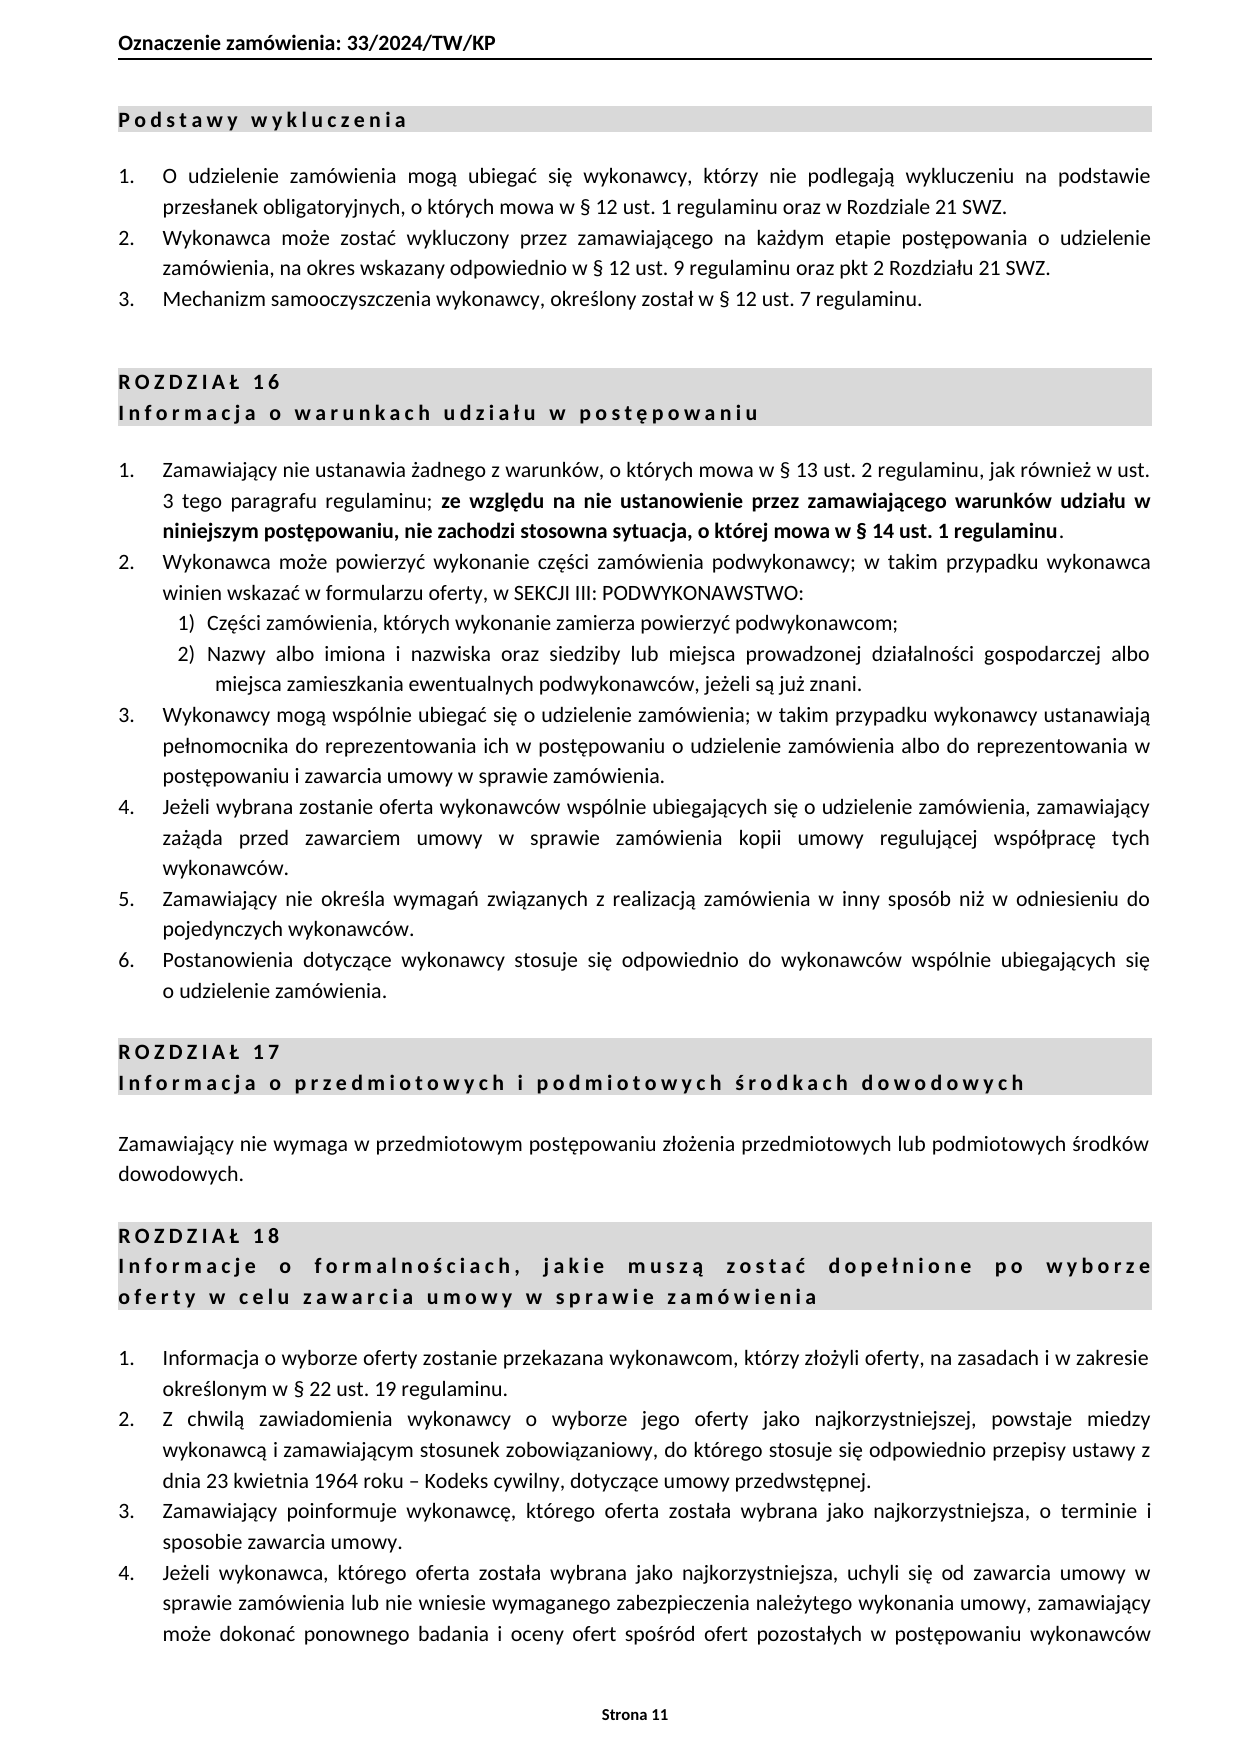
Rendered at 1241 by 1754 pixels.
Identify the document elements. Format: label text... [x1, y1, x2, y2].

list Nazwy albo imiona i nazwiska oraz siedziby lub miejsca prowadzonej działalności gospodarczej albo miejsca zamieszkania ewentualnych podwykonawców, jeżeli są już znani. [177, 640, 1152, 697]
list Z chwilą zawiadomienia wykonawcy o wyborze jego oferty jako najkorzystniejszej, powstaje miedzy wykonawcą i zamawiającym stosunek zobowiązaniowy, do którego stosuje się odpowiednio przepisy ustawy z dnia 23 kwietnia 1964 roku – Kodeks cywilny, dotyczące umowy przedwstępnej. [118, 1406, 1152, 1493]
text Zamawiający nie wymaga w przedmiotowym postępowaniu złożenia przedmiotowych lub podmiotowych środków dowodowych. [118, 1130, 1152, 1187]
text Podstawy wykluczenia [118, 106, 1152, 132]
text ROZDZIAŁ 18 [118, 1222, 1152, 1248]
list Wykonawcy mogą wspólnie ubiegać się o udzielenie zamówienia; w takim przypadku wykonawcy ustanawiają pełnomocnika do reprezentowania ich w postępowaniu o udzielenie zamówienia albo do reprezentowania w postępowaniu i zawarcia umowy w sprawie zamówienia. [118, 701, 1152, 789]
list Zamawiający nie ustanawia żadnego z warunków, o których mowa w § 13 ust. 2 regulaminu, jak również w ust. 3 tego paragrafu regulaminu; ze względu na nie ustanowienie przez zamawiającego warunków udziału w niniejszym postępowaniu, nie zachodzi stosowna sytuacja, o której mowa w § 14 ust. 1 regulaminu. [118, 456, 1152, 544]
list Części zamówienia, których wykonanie zamierza powierzyć podwykonawcom; [177, 609, 1152, 636]
list Wykonawca może zostać wykluczony przez zamawiającego na każdym etapie postępowania o udzielenie zamówienia, na okres wskazany odpowiednio w § 12 ust. 9 regulaminu oraz pkt 2 Rozdziału 21 SWZ. [118, 224, 1152, 281]
list Jeżeli wybrana zostanie oferta wykonawców wspólnie ubiegających się o udzielenie zamówienia, zamawiający zażąda przed zawarciem umowy w sprawie zamówienia kopii umowy regulującej współpracę tych wykonawców. [118, 793, 1152, 881]
text ROZDZIAŁ 17 [118, 1038, 1152, 1065]
text Informacja o przedmiotowych i podmiotowych środkach dowodowych [118, 1069, 1152, 1095]
text Informacje o formalnościach, jakie muszą zostać dopełnione po wyborze oferty w celu zawarcia umowy w sprawie zamówienia [118, 1252, 1152, 1310]
list Wykonawca może powierzyć wykonanie części zamówienia podwykonawcy; w takim przypadku wykonawca winien wskazać w formularzu oferty, w SEKCJI III: PODWYKONAWSTWO: [118, 548, 1152, 605]
list Informacja o wyborze oferty zostanie przekazana wykonawcom, którzy złożyli oferty, na zasadach i w zakresie określonym w § 22 ust. 19 regulaminu. [118, 1344, 1152, 1402]
text Informacja o warunkach udziału w postępowaniu [118, 399, 1152, 426]
text ROZDZIAŁ 16 [118, 368, 1152, 395]
list Zamawiający poinformuje wykonawcę, którego oferta została wybrana jako najkorzystniejsza, o terminie i sposobie zawarcia umowy. [118, 1497, 1152, 1555]
list Postanowienia dotyczące wykonawcy stosuje się odpowiednio do wykonawców wspólnie ubiegających się o udzielenie zamówienia. [118, 946, 1152, 1003]
list O udzielenie zamówienia mogą ubiegać się wykonawcy, którzy nie podlegają wykluczeniu na podstawie przesłanek obligatoryjnych, o których mowa w § 12 ust. 1 regulaminu oraz w Rozdziale 21 SWZ. [118, 163, 1152, 220]
list Mechanizm samooczyszczenia wykonawcy, określony został w § 12 ust. 7 regulaminu. [118, 285, 1152, 312]
list Zamawiający nie określa wymagań związanych z realizacją zamówienia w inny sposób niż w odniesieniu do pojedynczych wykonawców. [118, 885, 1152, 942]
